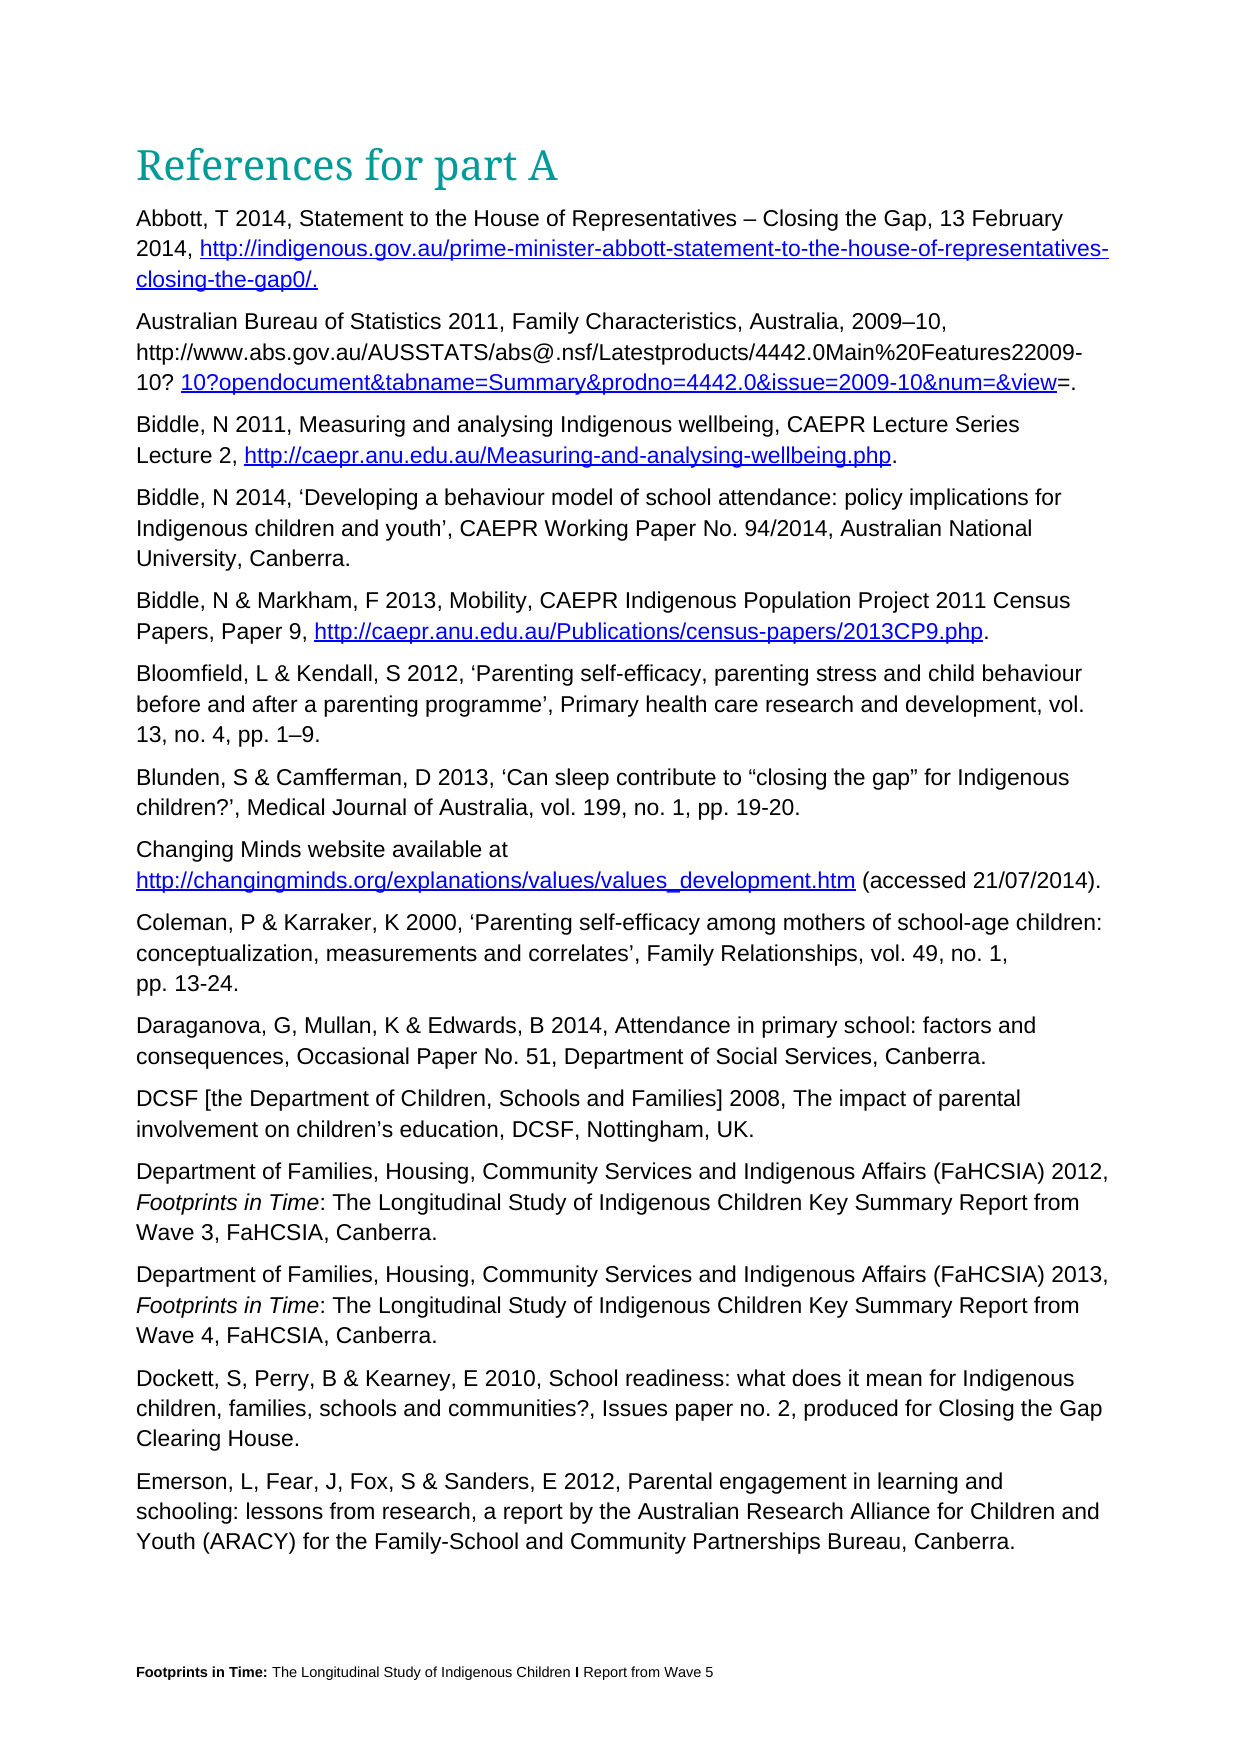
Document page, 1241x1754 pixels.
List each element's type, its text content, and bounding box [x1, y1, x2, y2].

subtitle References for part A [136, 136, 1110, 193]
text Department of Families, Housing, Community Services and Indigenous Affairs (FaHCSIA) 2012, Footprints in Time: The Longitudinal Study of Indigenous Children Key Summary Report from Wave 3, FaHCSIA, Canberra. [136, 1158, 1110, 1245]
text Changing Minds website available at http://changingminds.org/explanations/values/values_development.htm (accessed 21/07/2014). [136, 836, 1110, 893]
text Coleman, P & Karraker, K 2000, ‘Parenting self-efficacy among mothers of school-age children: conceptualization, measurements and correlates’, Family Relationships, vol. 49, no. 1, pp. 13-24. [136, 909, 1110, 996]
text Australian Bureau of Statistics 2011, Family Characteristics, Australia, 2009–10, http://www.abs.gov.au/AUSSTATS/abs@.nsf/Latestproducts/4442.0Main%20Features22009-10? 10?opendocument&tabname=Summary&prodno=4442.0&issue=2009-10&num=&view=. [136, 308, 1110, 395]
text Daraganova, G, Mullan, K & Edwards, B 2014, Attendance in primary school: factors and consequences, Occasional Paper No. 51, Department of Social Services, Canberra. [136, 1012, 1110, 1069]
text Biddle, N 2011, Measuring and analysing Indigenous wellbeing, CAEPR Lecture Series Lecture 2, http://caepr.anu.edu.au/Measuring-and-analysing-wellbeing.php. [136, 411, 1110, 468]
text Biddle, N & Markham, F 2013, Mobility, CAEPR Indigenous Population Project 2011 Census Papers, Paper 9, http://caepr.anu.edu.au/Publications/census-papers/2013CP9.php. [136, 587, 1110, 644]
text Abbott, T 2014, Statement to the House of Representatives – Closing the Gap, 13 February 2014, http://indigenous.gov.au/prime-minister-abbott-statement-to-the-house-of-representatives-closing-the-gap0/. [136, 205, 1110, 292]
text Department of Families, Housing, Community Services and Indigenous Affairs (FaHCSIA) 2013, Footprints in Time: The Longitudinal Study of Indigenous Children Key Summary Report from Wave 4, FaHCSIA, Canberra. [136, 1261, 1110, 1348]
text Bloomfield, L & Kendall, S 2012, ‘Parenting self-efficacy, parenting stress and child behaviour before and after a parenting programme’, Primary health care research and development, vol. 13, no. 4, pp. 1–9. [136, 660, 1110, 747]
text DCSF [the Department of Children, Schools and Families] 2008, The impact of parental involvement on children’s education, DCSF, Nottingham, UK. [136, 1085, 1110, 1142]
text Emerson, L, Fear, J, Fox, S & Sanders, E 2012, Parental engagement in learning and schooling: lessons from research, a report by the Australian Research Alliance for Children and Youth (ARACY) for the Family-School and Community Partnerships Bureau, Canberra. [136, 1468, 1110, 1554]
text Biddle, N 2014, ‘Developing a behaviour model of school attendance: policy implications for Indigenous children and youth’, CAEPR Working Paper No. 94/2014, Australian National University, Canberra. [136, 484, 1110, 571]
text Blunden, S & Camfferman, D 2013, ‘Can sleep contribute to “closing the gap” for Indigenous children?’, Medical Journal of Australia, vol. 199, no. 1, pp. 19-20. [136, 763, 1110, 820]
text Dockett, S, Perry, B & Kearney, E 2010, School readiness: what does it mean for Indigenous children, families, schools and communities?, Issues paper no. 2, produced for Closing the Gap Clearing House. [136, 1364, 1110, 1451]
